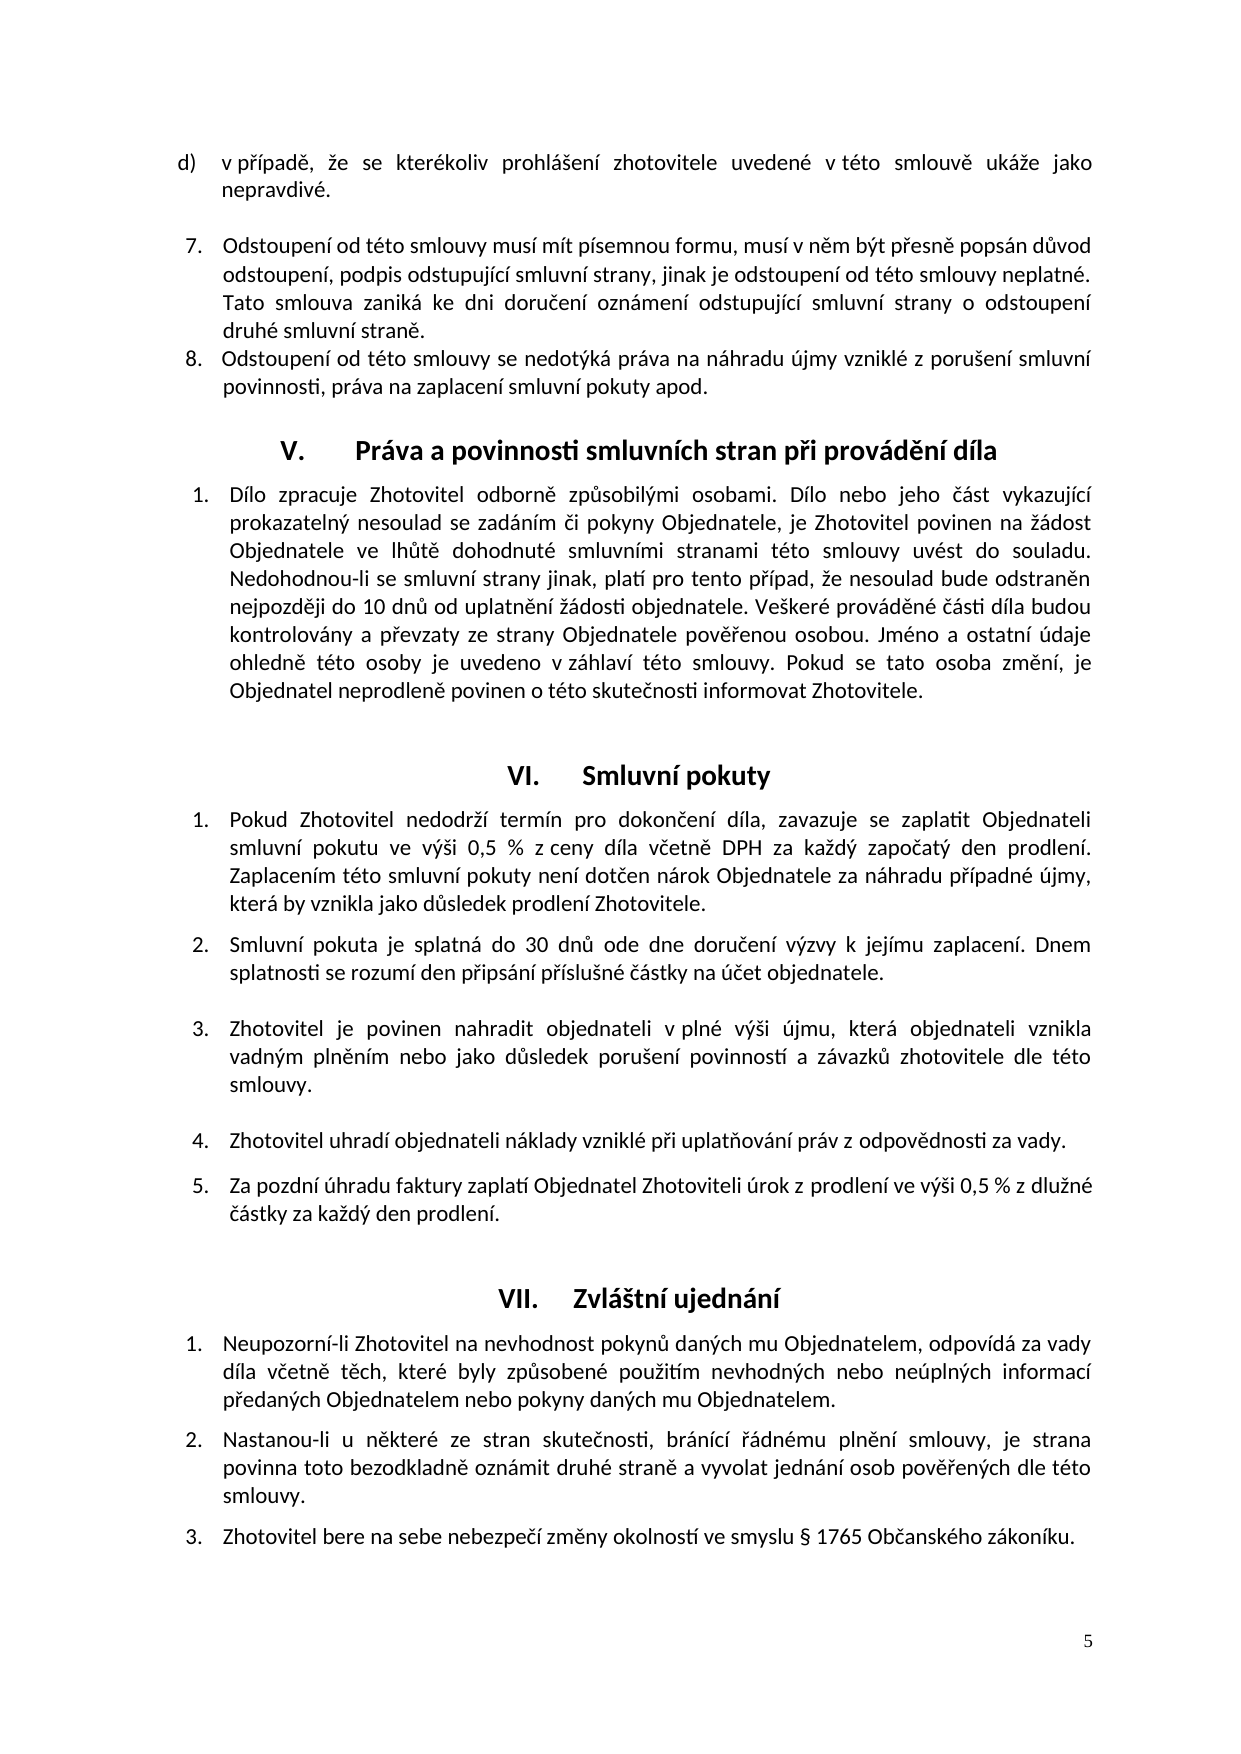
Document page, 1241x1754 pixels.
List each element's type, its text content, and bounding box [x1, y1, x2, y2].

list Nastanou-li u některé ze stran skutečnosti, bránící řádnému plnění smlouvy, je strana povinna toto bezodkladně oznámit druhé straně a vyvolat jednání osob pověřených dle této smlouvy. [185, 1425, 1093, 1509]
list Dílo zpracuje Zhotovitel odborně způsobilými osobami. Dílo nebo jeho část vykazující prokazatelný nesoulad se zadáním či pokyny Objednatele, je Zhotovitel povinen na žádost Objednatele ve lhůtě dohodnuté smluvními stranami této smlouvy uvést do souladu. Nedohodnou-li se smluvní strany jinak, platí pro tento případ, že nesoulad bude odstraněn nejpozději do 10 dnů od uplatnění žádosti objednatele. Veškeré prováděné části díla budou kontrolovány a převzaty ze strany Objednatele pověřenou osobou. Jméno a ostatní údaje ohledně této osoby je uvedeno v záhlaví této smlouvy. Pokud se tato osoba změní, je Objednatel neprodleně povinen o této skutečnosti informovat Zhotovitele. [192, 480, 1093, 704]
list Smluvní pokuta je splatná do 30 dnů ode dne doručení výzvy k jejímu zaplacení. Dnem splatnosti se rozumí den připsání příslušné částky na účet objednatele. [192, 930, 1093, 986]
list Zvláštní ujednání [185, 1281, 1093, 1316]
list Pokud Zhotovitel nedodrží termín pro dokončení díla, zavazuje se zaplatit Objednateli smluvní pokutu ve výši 0,5 % z ceny díla včetně DPH za každý započatý den prodlení. Zaplacením této smluvní pokuty není dotčen nárok Objednatele za náhradu případné újmy, která by vznikla jako důsledek prodlení Zhotovitele. [192, 805, 1093, 917]
list Za pozdní úhradu faktury zaplatí Objednatel Zhotoviteli úrok z prodlení ve výši 0,5 % z dlužné částky za každý den prodlení. [192, 1171, 1093, 1227]
list Smluvní pokuty [185, 757, 1093, 793]
list Zhotovitel bere na sebe nebezpečí změny okolností ve smyslu § 1765 Občanského zákoníku. [185, 1522, 1093, 1550]
list Práva a povinnosti smluvních stran při provádění díla [185, 432, 1093, 468]
list Zhotovitel je povinen nahradit objednateli v plné výši újmu, která objednateli vznikla vadným plněním nebo jako důsledek porušení povinností a závazků zhotovitele dle této smlouvy. [192, 1014, 1093, 1098]
list Odstoupení od této smlouvy musí mít písemnou formu, musí v něm být přesně popsán důvod odstoupení, podpis odstupující smluvní strany, jinak je odstoupení od této smlouvy neplatné. Tato smlouva zaniká ke dni doručení oznámení odstupující smluvní strany o odstoupení druhé smluvní straně. [185, 232, 1093, 344]
list Zhotovitel uhradí objednateli náklady vzniklé při uplatňování práv z odpovědnosti za vady. [192, 1126, 1093, 1154]
list Odstoupení od této smlouvy se nedotýká práva na náhradu újmy vzniklé z porušení smluvní povinnosti, práva na zaplacení smluvní pokuty apod. [185, 344, 1093, 400]
list v případě, že se kterékoliv prohlášení zhotovitele uvedené v této smlouvě ukáže jako nepravdivé. [177, 148, 1093, 204]
list Neupozorní-li Zhotovitel na nevhodnost pokynů daných mu Objednatelem, odpovídá za vady díla včetně těch, které byly způsobené použitím nevhodných nebo neúplných informací předaných Objednatelem nebo pokyny daných mu Objednatelem. [185, 1329, 1093, 1413]
